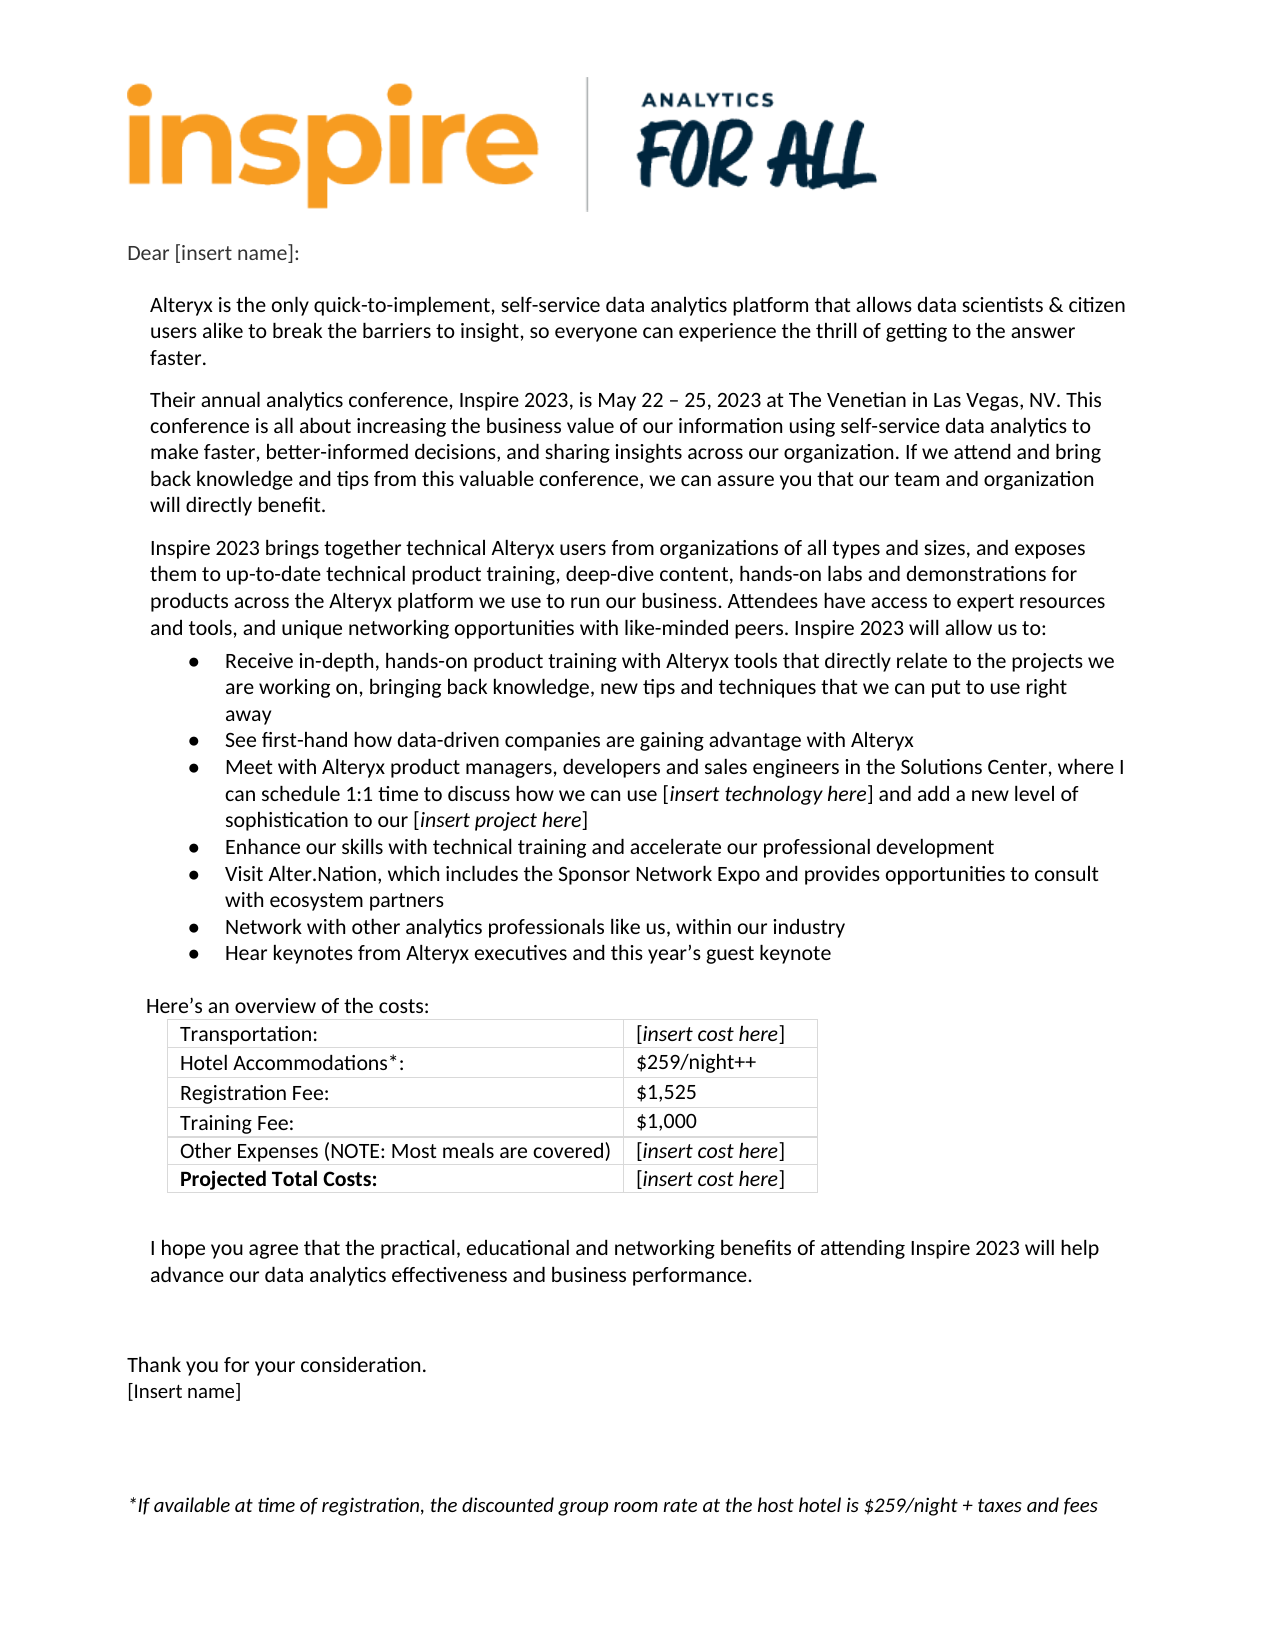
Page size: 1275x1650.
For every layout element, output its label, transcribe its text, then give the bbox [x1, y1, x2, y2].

table_cell $259/night++ [624, 1048, 817, 1077]
list Visit Alter.Nation, which includes the Sponsor Network Expo and provides opportunities to consult with ecosystem partners [187, 860, 1135, 913]
text Alteryx is the only quick-to-implement, self-service data analytics platform that allows data scientists & citizen users alike to break the barriers to insight, so everyone can experience the thrill of getting to the answer faster. [150, 291, 1135, 371]
list Enhance our skills with technical training and accelerate our professional development [187, 833, 1135, 860]
table_cell [insert cost here] [624, 1165, 817, 1192]
list See first-hand how data-driven companies are gaining advantage with Alteryx [187, 727, 1135, 753]
text [Insert name] [127, 1378, 1135, 1403]
table_cell Hotel Accommodations*: [168, 1048, 623, 1077]
table_cell Projected Total Costs: [168, 1165, 623, 1192]
title I hope you agree that the practical, educational and networking benefits of attending Inspire 2023 will help advance our data analytics effectiveness and business performance. [150, 1234, 1122, 1288]
list Network with other analytics professionals like us, within our industry [187, 913, 1135, 939]
text Their annual analytics conference, Inspire 2023, is May 22 – 25, 2023 at The Venetian in Las Vegas, NV. This conference is all about increasing the business value of our information using self-service data analytics to make faster, better-informed decisions, and sharing insights across our organization. If we attend and bring back knowledge and tips from this valuable conference, we can assure you that our team and organization will directly benefit. [150, 387, 1107, 517]
list Receive in-depth, hands-on product training with Alteryx tools that directly relate to the projects we are working on, bringing back knowledge, new tips and techniques that we can put to use right away [187, 647, 1115, 727]
table_cell Other Expenses (NOTE: Most meals are covered) [168, 1138, 623, 1164]
text Dear [insert name]: [127, 239, 1135, 266]
table_cell Training Fee: [168, 1108, 623, 1136]
picture [127, 77, 878, 212]
list Hear keynotes from Alteryx executives and this year’s guest keynote [187, 939, 1135, 966]
table_cell $1,525 [624, 1078, 817, 1107]
text Thank you for your consideration. [127, 1351, 1135, 1378]
table_header Transportation: [168, 1020, 623, 1047]
table_cell Registration Fee: [168, 1078, 623, 1107]
text *If available at time of registration, the discounted group room rate at the host hotel is $259/night + taxes and fees [127, 1492, 1135, 1518]
title Inspire 2023 brings together technical Alteryx users from organizations of all types and sizes, and exposes them to up-to-date technical product training, deep-dive content, hands-on labs and demonstrations for products across the Alteryx platform we use to run our business. Attendees have access to expert resources and tools, and unique networking opportunities with like-minded peers. Inspire 2023 will allow us to: [150, 534, 1122, 640]
text Here’s an overview of the costs: [127, 993, 1135, 1019]
table_cell $1,000 [624, 1108, 817, 1136]
table_cell [insert cost here] [624, 1138, 817, 1164]
list Meet with Alteryx product managers, developers and sales engineers in the Solutions Center, where I can schedule 1:1 time to discuss how we can use [insert technology here] and add a new level of sophistication to our [insert project here] [187, 753, 1135, 833]
table_header [insert cost here] [624, 1020, 817, 1047]
